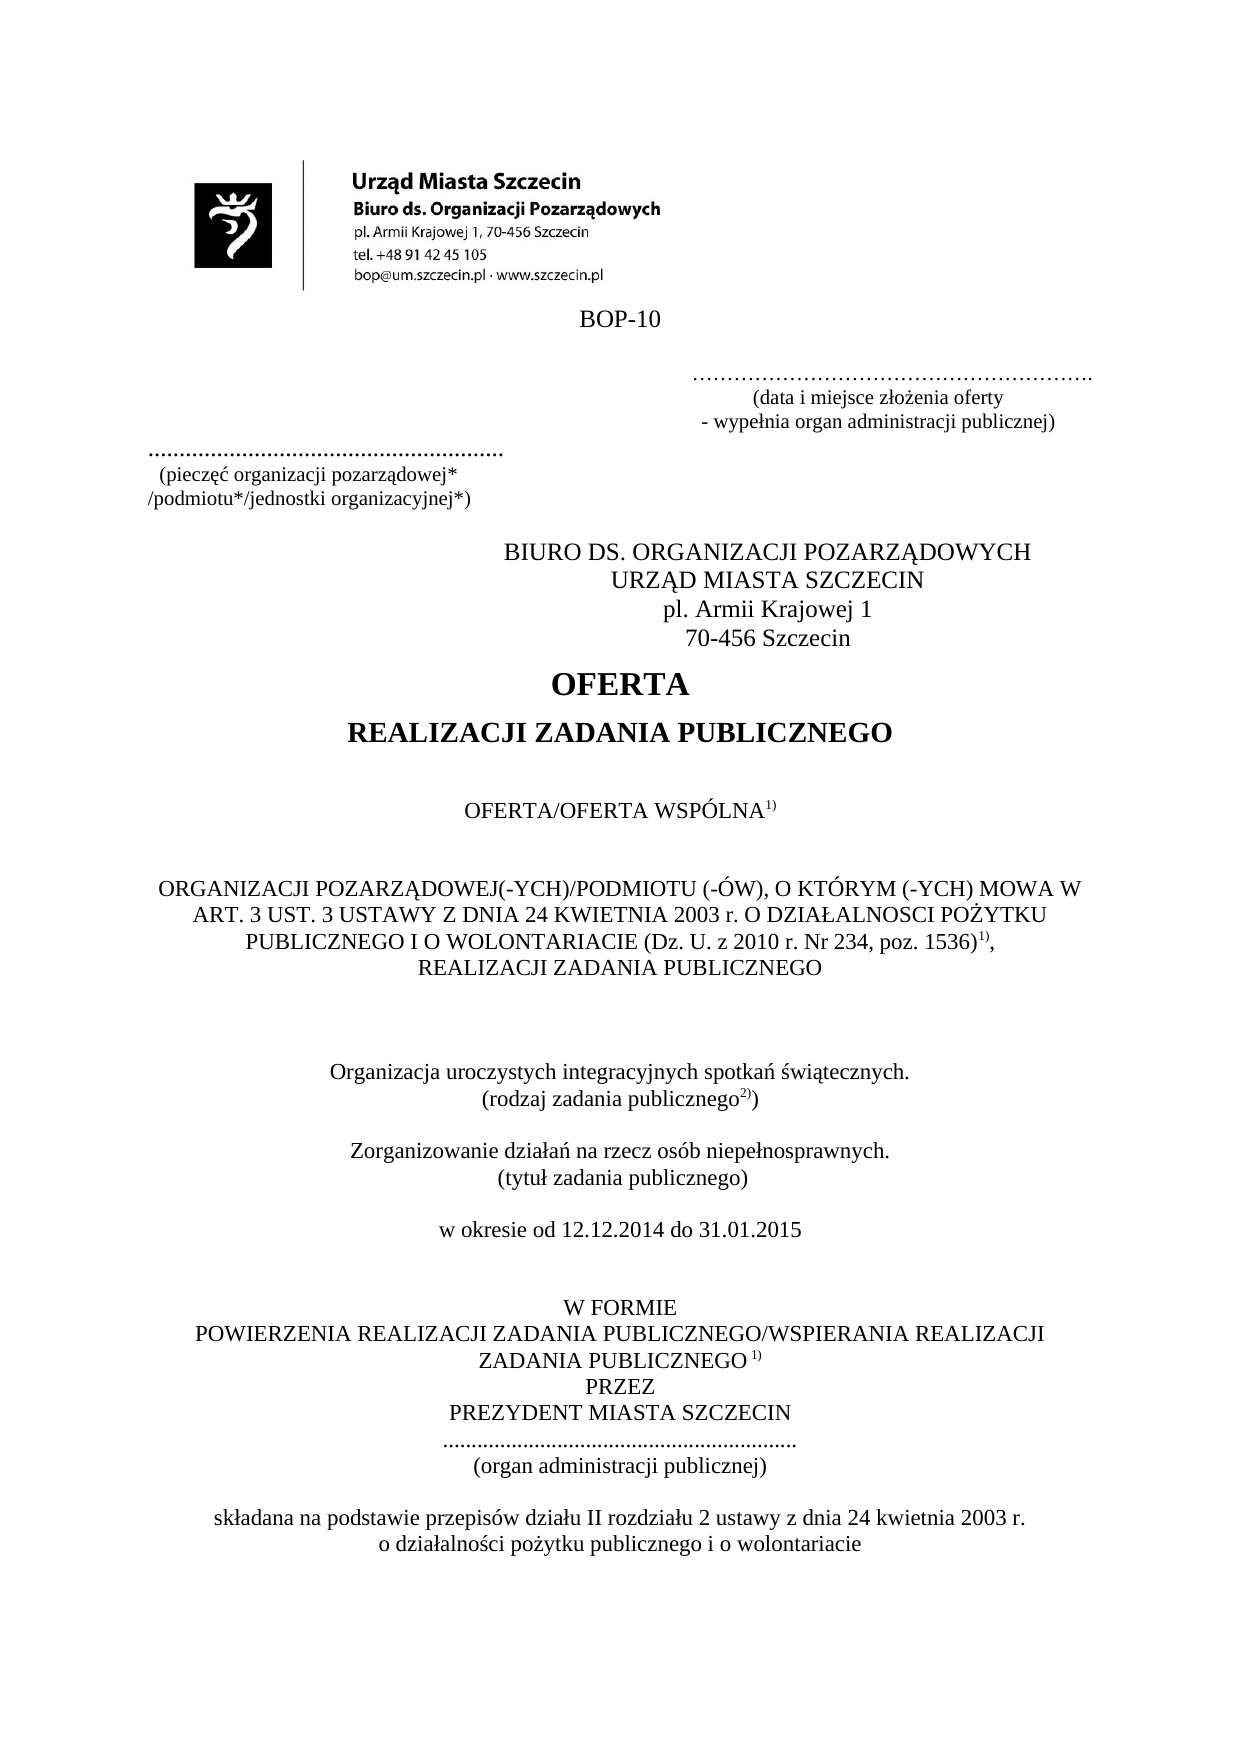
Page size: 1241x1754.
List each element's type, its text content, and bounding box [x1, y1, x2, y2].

text BIURO DS. ORGANIZACJI POZARZĄDOWYCH [443, 537, 1092, 565]
text Zorganizowanie działań na rzecz osób niepełnosprawnych. [148, 1137, 1092, 1164]
text REALIZACJI ZADANIA PUBLICZNEGO [148, 954, 1092, 981]
text PREZYDENT MIASTA SZCZECIN [148, 1399, 1092, 1426]
text (organ administracji publicznej) [148, 1452, 1092, 1478]
picture [151, 147, 1089, 304]
text ORGANIZACJI POZARZĄDOWEJ(-YCH)/PODMIOTU (-ÓW), O KTÓRYM (-YCH) MOWA W ART. 3 UST. 3 USTAWY Z DNIA 24 KWIETNIA 2003 r. O DZIAŁALNOSCI POŻYTKU PUBLICZNEGO I O WOLONTARIACIE (Dz. U. z 2010 r. Nr 234, poz. 1536)1), [148, 875, 1092, 954]
text (rodzaj zadania publicznego2)) [148, 1084, 1092, 1111]
text Organizacja uroczystych integracyjnych spotkań świątecznych. [148, 1058, 1092, 1084]
subtitle 70-456 Szczecin [443, 623, 1092, 652]
text BOP-10 [148, 304, 1092, 332]
text (pieczęć organizacji pozarządowej* [148, 462, 1092, 486]
text (tytuł zadania publicznego) [148, 1164, 1092, 1190]
text REALIZACJI ZADANIA PUBLICZNEGO [148, 715, 1092, 748]
text ......................................................... [148, 433, 1092, 462]
text OFERTA [148, 664, 1092, 702]
text OFERTA/OFERTA WSPÓLNA1) [148, 797, 1092, 824]
text URZĄD MIASTA SZCZECIN [443, 565, 1092, 594]
text .............................................................. [148, 1426, 1092, 1452]
text o działalności pożytku publicznego i o wolontariacie [148, 1530, 1092, 1556]
text …………………………………………………. [148, 361, 1092, 385]
subtitle pl. Armii Krajowej 1 [443, 594, 1092, 623]
text PRZEZ [148, 1373, 1092, 1399]
text w okresie od 12.12.2014 do 31.01.2015 [148, 1216, 1092, 1243]
text (data i miejsce złożenia oferty [590, 385, 1092, 409]
text /podmiotu*/jednostki organizacyjnej*) [148, 486, 1092, 510]
text POWIERZENIA REALIZACJI ZADANIA PUBLICZNEGO/WSPIERANIA REALIZACJI ZADANIA PUBLICZNEGO 1) [148, 1320, 1092, 1373]
text składana na podstawie przepisów działu II rozdziału 2 ustawy z dnia 24 kwietnia 2003 r. [148, 1503, 1092, 1530]
text - wypełnia organ administracji publicznej) [590, 409, 1092, 433]
text W FORMIE [148, 1294, 1092, 1320]
